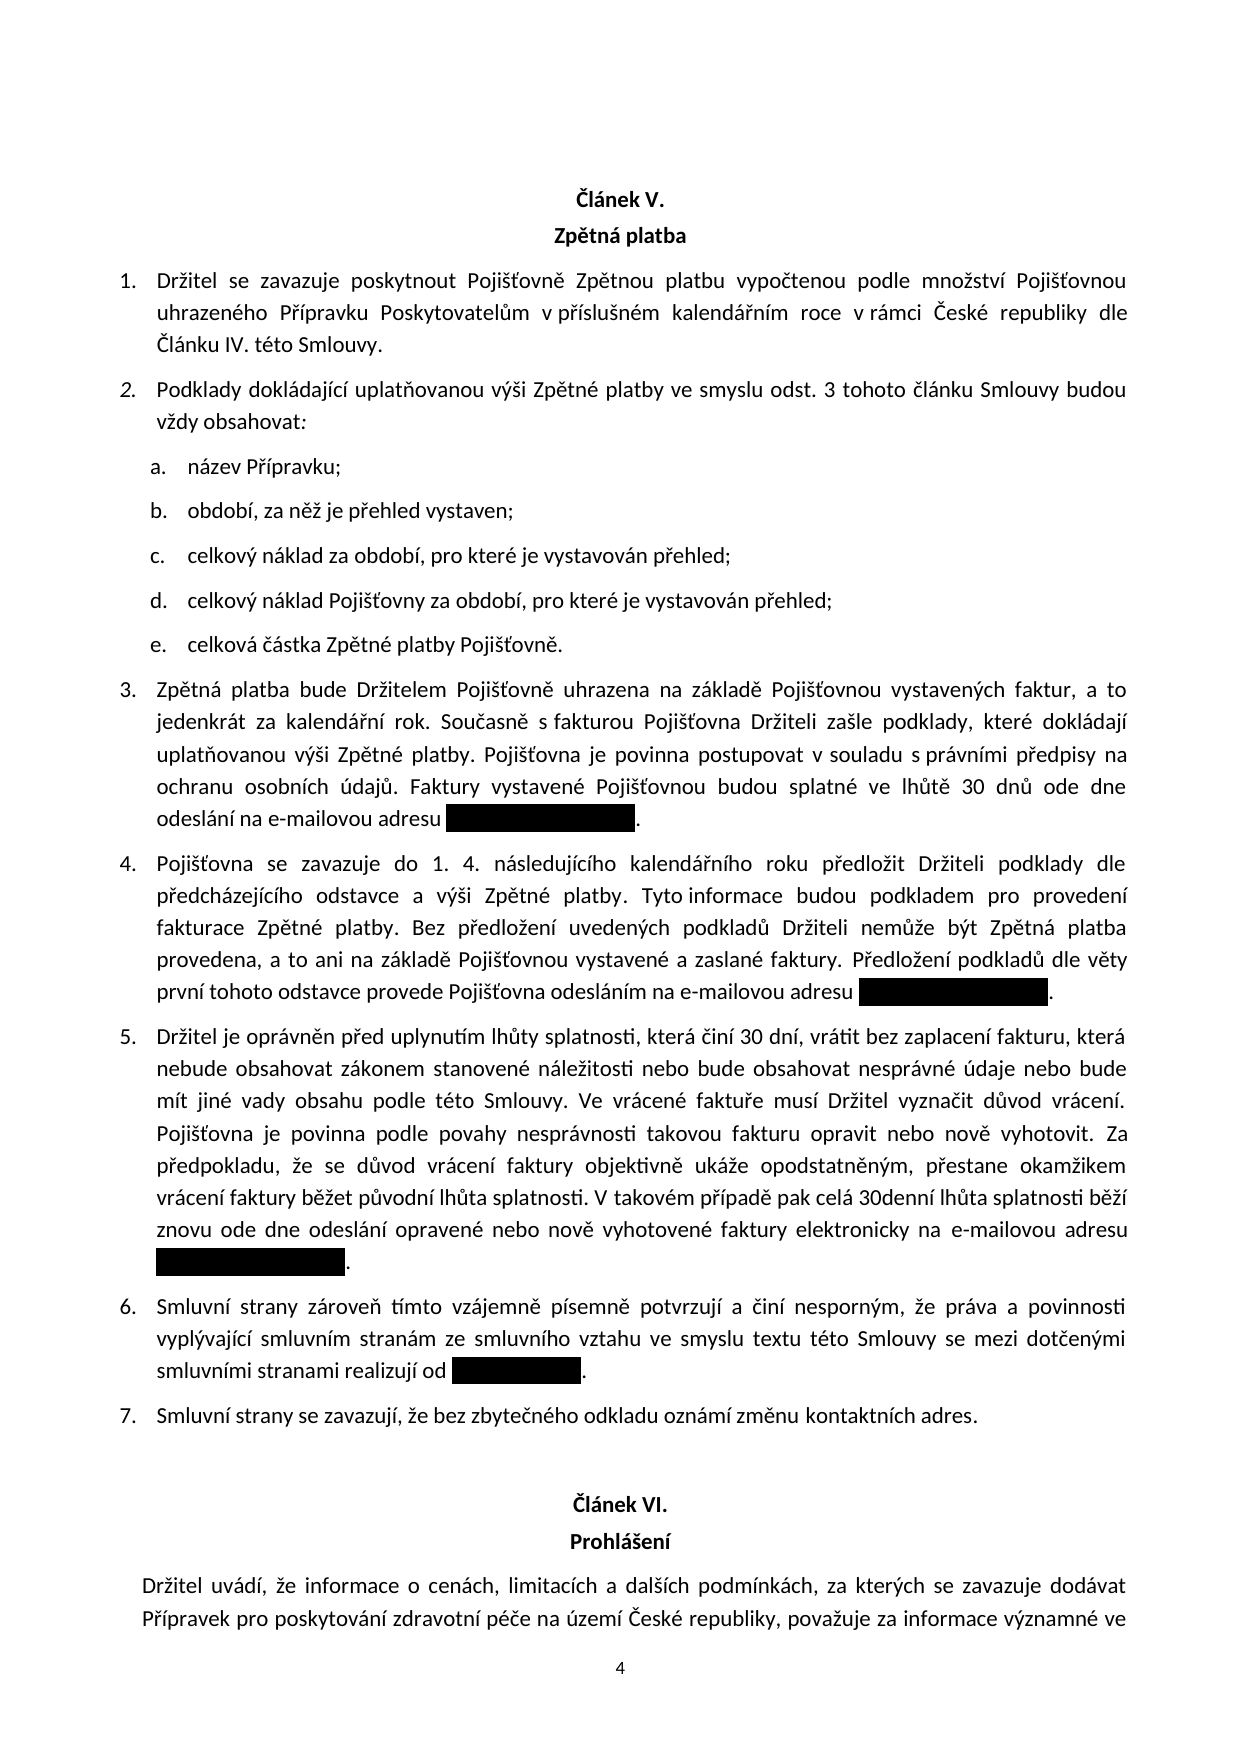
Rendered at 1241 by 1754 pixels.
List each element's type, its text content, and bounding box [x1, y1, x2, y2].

list celková částka Zpětné platby Pojišťovně. [150, 631, 1128, 659]
list Držitel se zavazuje poskytnout Pojišťovně Zpětnou platbu vypočtenou podle množství Pojišťovnou uhrazeného Přípravku Poskytovatelům v příslušném kalendářním roce v rámci České republiky dle Článku IV. této Smlouvy. [119, 266, 1128, 358]
text Článek VI. [112, 1491, 1128, 1519]
list Zpětná platba bude Držitelem Pojišťovně uhrazena na základě Pojišťovnou vystavených faktur, a to jedenkrát za kalendářní rok. Současně s fakturou Pojišťovna Držiteli zašle podklady, které dokládají uplatňovanou výši Zpětné platby. Pojišťovna je povinna postupovat v souladu s právními předpisy na ochranu osobních údajů. Faktury vystavené Pojišťovnou budou splatné ve lhůtě 30 dnů ode dne odeslání na e-mailovou adresu xxxxxxxxxxxxxxxxxxx. [119, 675, 1128, 832]
list Smluvní strany se zavazují, že bez zbytečného odkladu oznámí změnu kontaktních adres. [119, 1401, 1128, 1429]
list Držitel je oprávněn před uplynutím lhůty splatnosti, která činí 30 dní, vrátit bez zaplacení fakturu, která nebude obsahovat zákonem stanovené náležitosti nebo bude obsahovat nesprávné údaje nebo bude mít jiné vady obsahu podle této Smlouvy. Ve vrácené faktuře musí Držitel vyznačit důvod vrácení. Pojišťovna je povinna podle povahy nesprávnosti takovou fakturu opravit nebo nově vyhotovit. Za předpokladu, že se důvod vrácení faktury objektivně ukáže opodstatněným, přestane okamžikem vrácení faktury běžet původní lhůta splatnosti. V takovém případě pak celá 30denní lhůta splatnosti běží znovu ode dne odeslání opravené nebo nově vyhotovené faktury elektronicky na e-mailovou adresu xxxxxxxxxxxxxxxxxxx. [119, 1022, 1128, 1276]
text Prohlášení [112, 1527, 1128, 1555]
text Zpětná platba [112, 221, 1128, 249]
list Podklady dokládající uplatňovanou výši Zpětné platby ve smyslu odst. 3 tohoto článku Smlouvy budou vždy obsahovat: [119, 375, 1128, 435]
text Článek V. [112, 185, 1128, 213]
list období, za něž je přehled vystaven; [150, 497, 1128, 524]
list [142, 1572, 1128, 1632]
list název Přípravku; [150, 452, 1128, 480]
list celkový náklad Pojišťovny za období, pro které je vystavován přehled; [150, 586, 1128, 614]
list Pojišťovna se zavazuje do 1. 4. následujícího kalendářního roku předložit Držiteli podklady dle předcházejícího odstavce a výši Zpětné platby. Tyto informace budou podkladem pro provedení fakturace Zpětné platby. Bez předložení uvedených podkladů Držiteli nemůže být Zpětná platba provedena, a to ani na základě Pojišťovnou vystavené a zaslané faktury. Předložení podkladů dle věty první tohoto odstavce provede Pojišťovna odesláním na e-mailovou adresu xxxxxxxxxxxxxxxxxxx. [119, 849, 1128, 1006]
list Smluvní strany zároveň tímto vzájemně písemně potvrzují a činí nesporným, že práva a povinnosti vyplývající smluvním stranám ze smluvního vztahu ve smyslu textu této Smlouvy se mezi dotčenými smluvními stranami realizují od xxxxxxxxxxxxx. [119, 1292, 1128, 1384]
list celkový náklad za období, pro které je vystavován přehled; [150, 541, 1128, 569]
